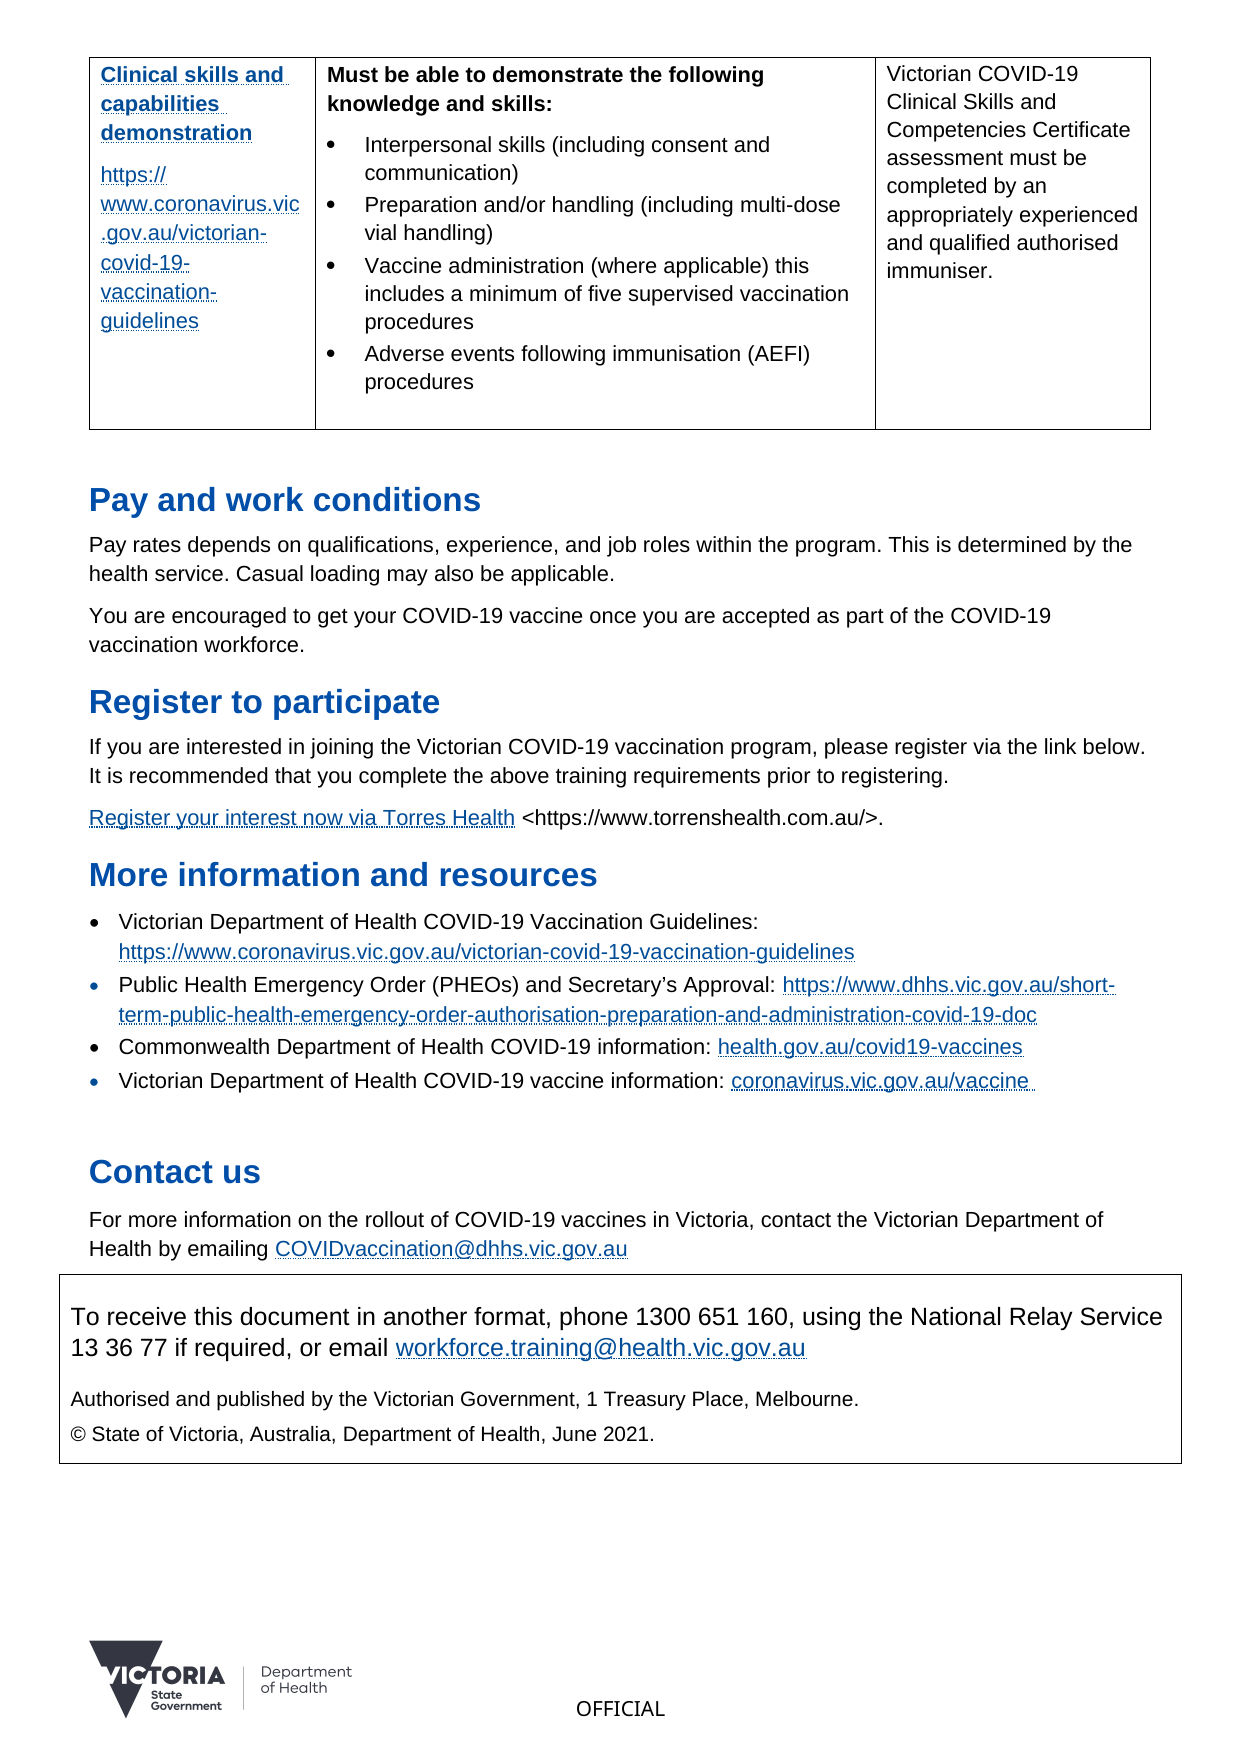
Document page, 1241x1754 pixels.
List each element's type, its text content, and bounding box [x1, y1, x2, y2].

subtitle More information and resources [89, 855, 1152, 893]
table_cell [90, 58, 315, 429]
picture [0, 1595, 1241, 1754]
text If you are interested in joining the Victorian COVID-19 vaccination program, please register via the link below. It is recommended that you complete the above training requirements prior to registering. [89, 730, 1152, 788]
text Pay rates depends on qualifications, experience, and job roles within the program. This is determined by the health service. Casual loading may also be applicable. [89, 528, 1152, 586]
text Register your interest now via Torres Health <https://www.torrenshealth.com.au/>. [89, 801, 1152, 830]
text You are encouraged to get your COVID-19 vaccine once you are accepted as part of the COVID-19 vaccination workforce. [89, 599, 1152, 657]
text Public Health Emergency Order (PHEOs) and Secretary’s Approval: https://www.dhhs.vic.gov.au/short-term-public-health-emergency-order-authorisation-preparation-and-administration-covid-19-doc [89, 968, 1152, 1027]
text For more information on the rollout of COVID-19 vaccines in Victoria, contact the Victorian Department of Health by emailing COVIDvaccination@dhhs.vic.gov.au [89, 1203, 1152, 1261]
subtitle Pay and work conditions [89, 480, 1152, 518]
text Commonwealth Department of Health COVID-19 information: health.gov.au/covid19-vaccines [89, 1031, 1152, 1060]
text Victorian Department of Health COVID-19 Vaccination Guidelines: https://www.coronavirus.vic.gov.au/victorian-covid-19-vaccination-guidelines [89, 906, 1152, 964]
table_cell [316, 58, 875, 429]
subtitle Register to participate [89, 682, 1152, 721]
text Victorian Department of Health COVID-19 vaccine information: coronavirus.vic.gov.au/vaccine [89, 1064, 1152, 1093]
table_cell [876, 58, 1150, 429]
table_header To receive this document in another format, phone 1300 651 160, using the National Relay Service 13 36 77 if required, or email workforce.training@health.vic.gov.au Authorised and published by the Victorian Government, 1 Treasury Place, Melbourne. © State of Victoria, Australia, Department of Health, June 2021. [60, 1275, 1181, 1463]
subtitle Contact us [89, 1152, 1152, 1190]
